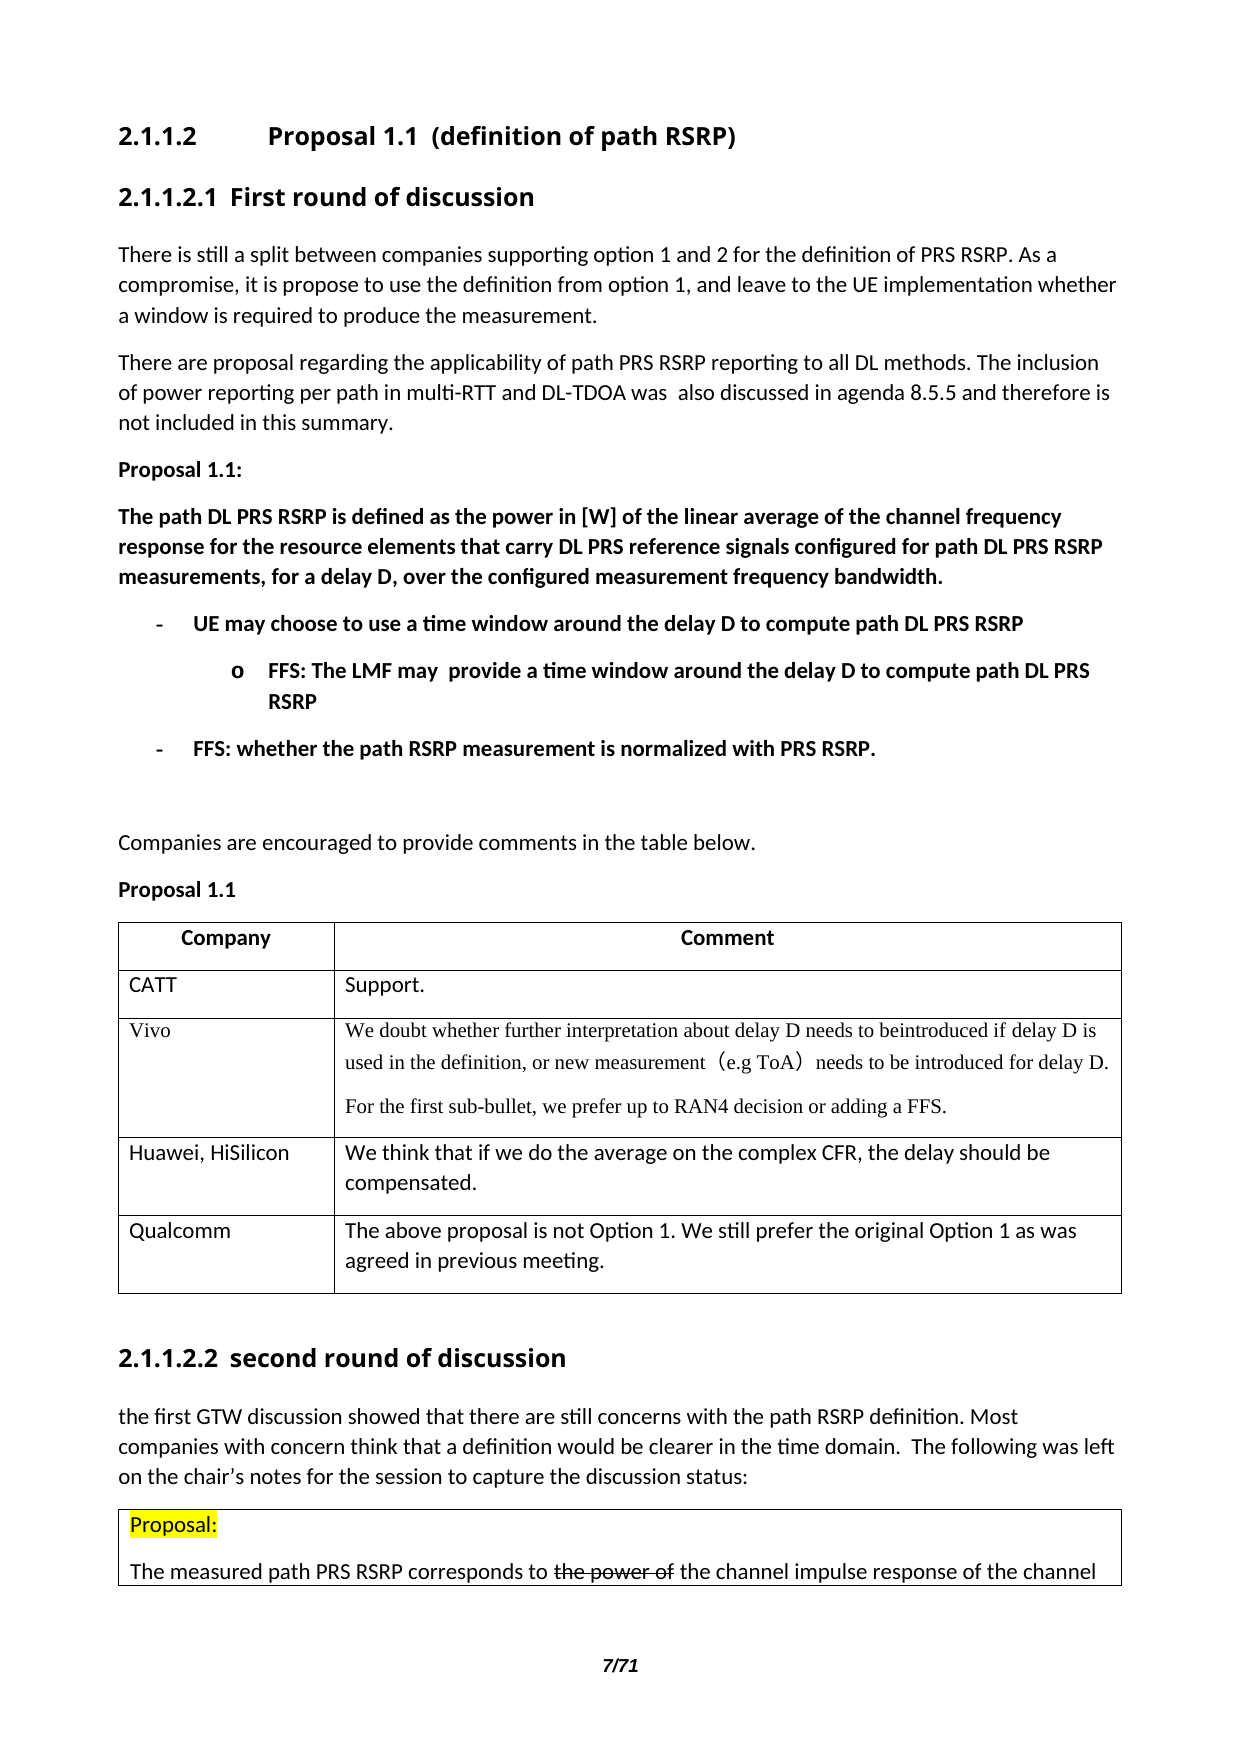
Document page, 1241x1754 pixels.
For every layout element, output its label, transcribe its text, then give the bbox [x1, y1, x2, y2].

table_cell Support. [335, 971, 1121, 1017]
list UE may choose to use a time window around the delay D to compute path DL PRS RSRP [156, 609, 1122, 637]
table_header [119, 1510, 1121, 1585]
text There is still a split between companies supporting option 1 and 2 for the definition of PRS RSRP. As a compromise, it is propose to use the definition from option 1, and leave to the UE implementation whether a window is required to produce the measurement. [118, 240, 1122, 329]
list FFS: whether the path RSRP measurement is normalized with PRS RSRP. [156, 734, 1122, 762]
subtitle First round of discussion [118, 179, 1122, 213]
text the first GTW discussion showed that there are still concerns with the path RSRP definition. Most companies with concern think that a definition would be clearer in the time domain. The following was left on the chair’s notes for the session to capture the discussion status: [118, 1402, 1122, 1491]
table_cell CATT [119, 971, 334, 1017]
text Proposal 1.1: [118, 455, 1122, 483]
text Companies are encouraged to provide comments in the table below. [118, 828, 1122, 856]
text Proposal 1.1 [118, 875, 1122, 903]
table_cell Huawei, HiSilicon [119, 1138, 334, 1215]
table_cell Vivo [119, 1019, 334, 1137]
text The path DL PRS RSRP is defined as the power in [W] of the linear average of the channel frequency response for the resource elements that carry DL PRS reference signals configured for path DL PRS RSRP measurements, for a delay D, over the configured measurement frequency bandwidth. [118, 502, 1122, 590]
text There are proposal regarding the applicability of path PRS RSRP reporting to all DL methods. The inclusion of power reporting per path in multi-RTT and DL-TDOA was also discussed in agenda 8.5.5 and therefore is not included in this summary. [118, 348, 1122, 436]
subtitle Proposal 1.1 (definition of path RSRP) [118, 118, 1122, 152]
table_cell Qualcomm [119, 1216, 334, 1293]
table_header Company [119, 923, 334, 969]
table_cell We doubt whether further interpretation about delay D needs to beintroduced if delay D is used in the definition, or new measurement（e.g ToA）needs to be introduced for delay D. For the first sub-bullet, we prefer up to RAN4 decision or adding a FFS. [335, 1019, 1121, 1137]
subtitle second round of discussion [118, 1341, 1122, 1375]
table_header Comment [335, 923, 1121, 969]
table_cell We think that if we do the average on the complex CFR, the delay should be compensated. [335, 1138, 1121, 1215]
list FFS: The LMF may provide a time window around the delay D to compute path DL PRS RSRP [231, 656, 1122, 715]
table_cell The above proposal is not Option 1. We still prefer the original Option 1 as was agreed in previous meeting. [335, 1216, 1121, 1293]
